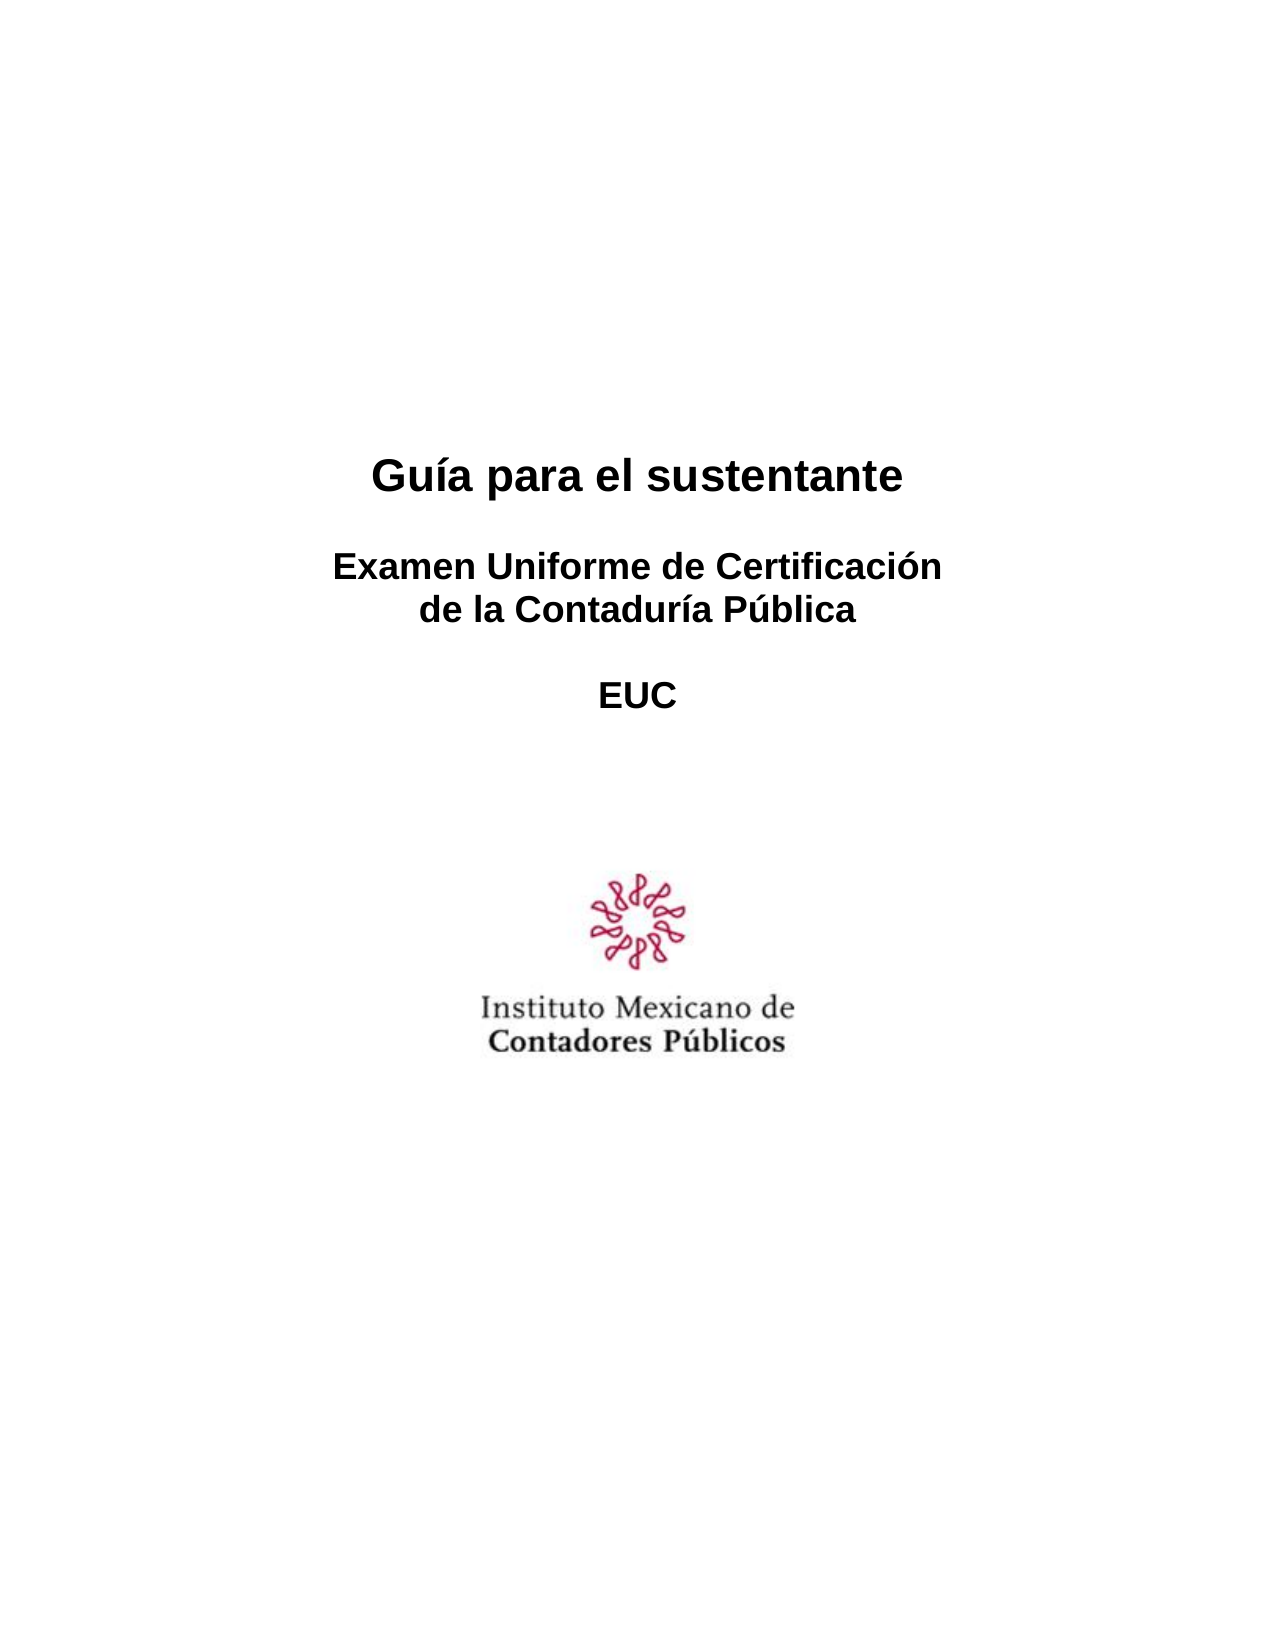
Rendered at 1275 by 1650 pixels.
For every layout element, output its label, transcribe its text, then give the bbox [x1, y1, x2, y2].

text Guía para el sustentante [177, 448, 1098, 501]
text EUC [177, 674, 1098, 717]
picture [443, 846, 832, 1088]
text Examen Uniforme de Certificación [177, 544, 1098, 587]
text de la Contaduría Pública [177, 587, 1098, 631]
